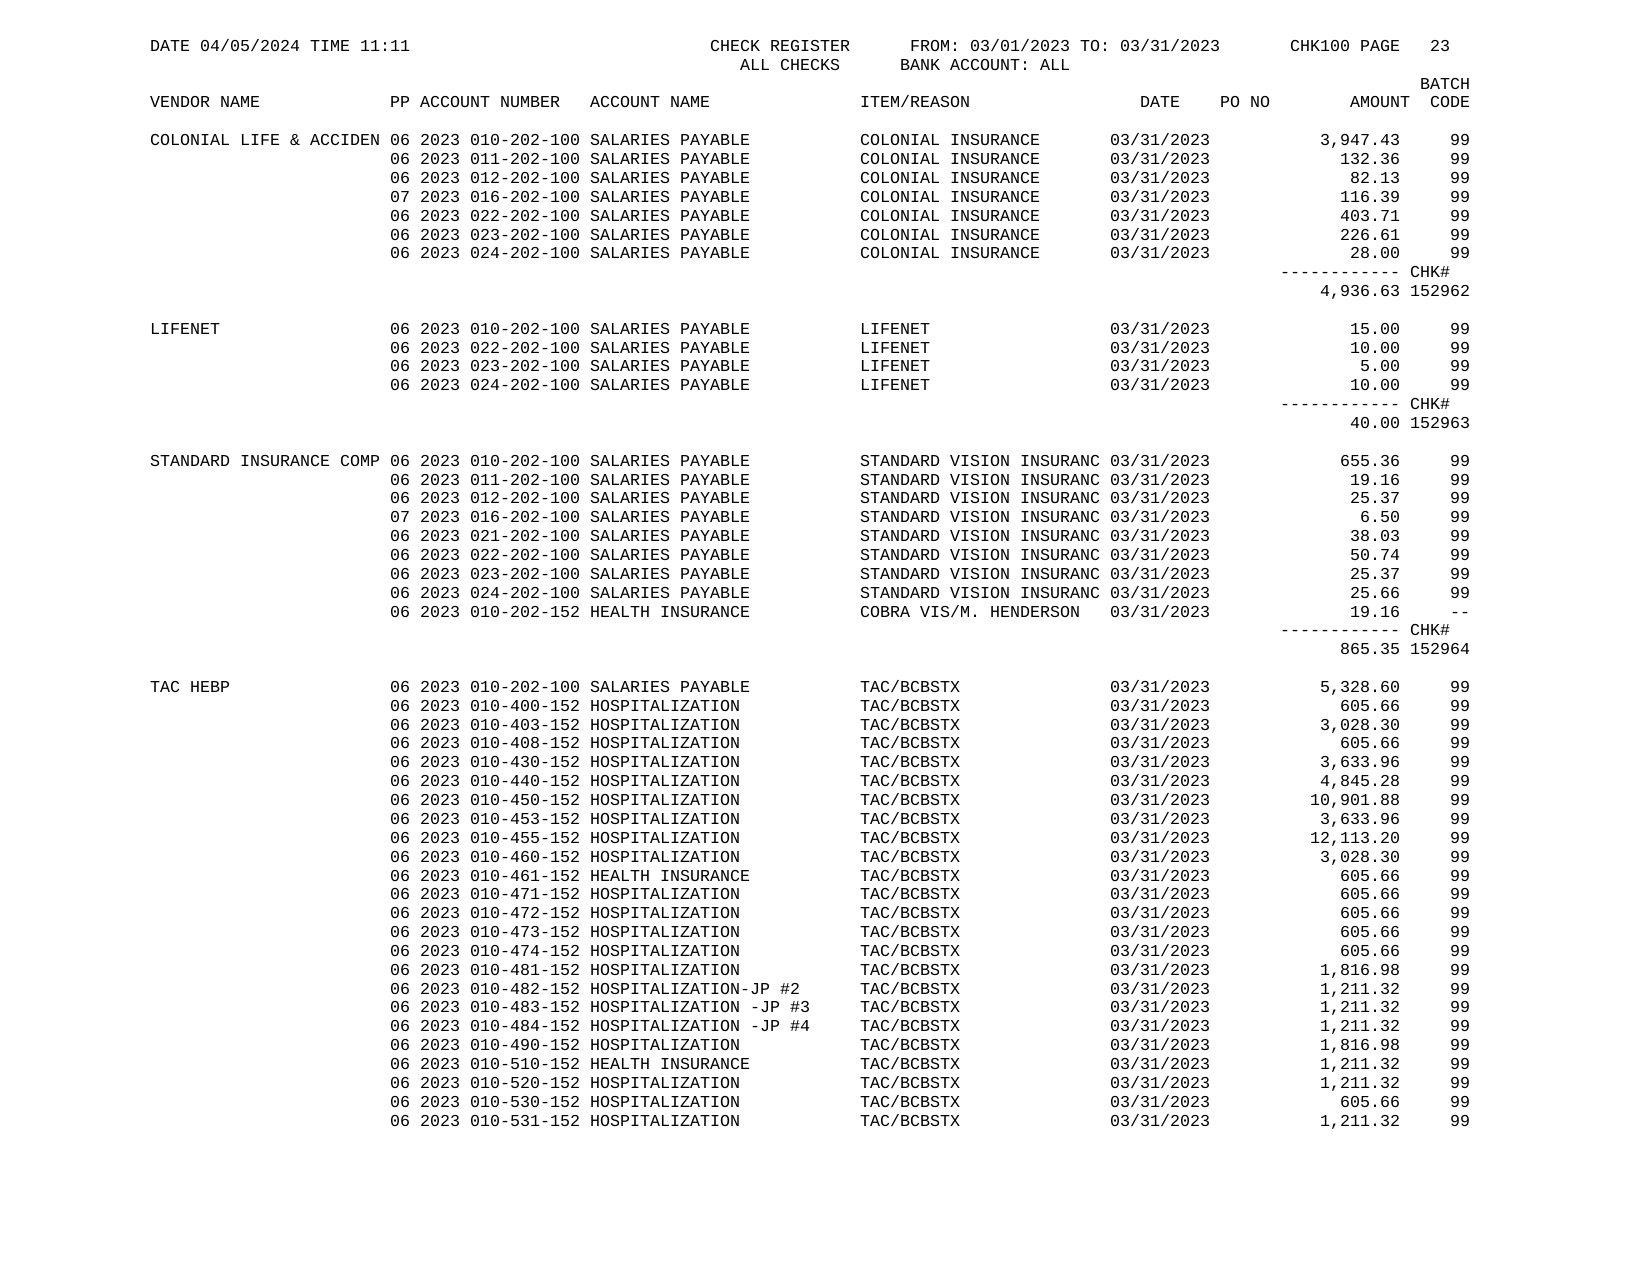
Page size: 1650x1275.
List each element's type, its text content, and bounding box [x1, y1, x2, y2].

text 06 2023 010-483-152 HOSPITALIZATION -JP #3 TAC/BCBSTX 03/31/2023 1,211.32 99 [150, 999, 1500, 1018]
text 06 2023 021-202-100 SALARIES PAYABLE STANDARD VISION INSURANC 03/31/2023 38.03 99 [150, 528, 1500, 547]
text 06 2023 010-403-152 HOSPITALIZATION TAC/BCBSTX 03/31/2023 3,028.30 99 [150, 716, 1500, 735]
text COLONIAL LIFE & ACCIDEN 06 2023 010-202-100 SALARIES PAYABLE COLONIAL INSURANCE 03/31/2023 3,947.43 99 [150, 132, 1500, 151]
text 06 2023 010-408-152 HOSPITALIZATION TAC/BCBSTX 03/31/2023 605.66 99 [150, 735, 1500, 754]
text TAC HEBP 06 2023 010-202-100 SALARIES PAYABLE TAC/BCBSTX 03/31/2023 5,328.60 99 [150, 678, 1500, 697]
text 06 2023 024-202-100 SALARIES PAYABLE LIFENET 03/31/2023 10.00 99 [150, 377, 1500, 396]
text DATE 04/05/2024 TIME 11:11 CHECK REGISTER FROM: 03/01/2023 TO: 03/31/2023 CHK100 PAGE 23 [150, 37, 1500, 56]
text 06 2023 022-202-100 SALARIES PAYABLE LIFENET 03/31/2023 10.00 99 [150, 339, 1500, 358]
text 06 2023 010-460-152 HOSPITALIZATION TAC/BCBSTX 03/31/2023 3,028.30 99 [150, 848, 1500, 867]
text 06 2023 023-202-100 SALARIES PAYABLE STANDARD VISION INSURANC 03/31/2023 25.37 99 [150, 565, 1500, 584]
text ------------ CHK# [150, 622, 1500, 641]
text 865.35 152964 [150, 641, 1500, 660]
text 06 2023 022-202-100 SALARIES PAYABLE STANDARD VISION INSURANC 03/31/2023 50.74 99 [150, 547, 1500, 565]
text 06 2023 010-453-152 HOSPITALIZATION TAC/BCBSTX 03/31/2023 3,633.96 99 [150, 811, 1500, 829]
text 07 2023 016-202-100 SALARIES PAYABLE COLONIAL INSURANCE 03/31/2023 116.39 99 [150, 188, 1500, 207]
text 06 2023 010-490-152 HOSPITALIZATION TAC/BCBSTX 03/31/2023 1,816.98 99 [150, 1037, 1500, 1056]
text 06 2023 023-202-100 SALARIES PAYABLE LIFENET 03/31/2023 5.00 99 [150, 358, 1500, 377]
text 06 2023 010-484-152 HOSPITALIZATION -JP #4 TAC/BCBSTX 03/31/2023 1,211.32 99 [150, 1018, 1500, 1037]
text 06 2023 010-531-152 HOSPITALIZATION TAC/BCBSTX 03/31/2023 1,211.32 99 [150, 1112, 1500, 1131]
text 06 2023 012-202-100 SALARIES PAYABLE COLONIAL INSURANCE 03/31/2023 82.13 99 [150, 169, 1500, 188]
text LIFENET 06 2023 010-202-100 SALARIES PAYABLE LIFENET 03/31/2023 15.00 99 [150, 320, 1500, 339]
text 07 2023 016-202-100 SALARIES PAYABLE STANDARD VISION INSURANC 03/31/2023 6.50 99 [150, 509, 1500, 528]
text ------------ CHK# [150, 264, 1500, 283]
text 06 2023 024-202-100 SALARIES PAYABLE COLONIAL INSURANCE 03/31/2023 28.00 99 [150, 245, 1500, 264]
text VENDOR NAME PP ACCOUNT NUMBER ACCOUNT NAME ITEM/REASON DATE PO NO AMOUNT CODE [150, 94, 1500, 113]
text ------------ CHK# [150, 396, 1500, 414]
text 06 2023 010-202-152 HEALTH INSURANCE COBRA VIS/M. HENDERSON 03/31/2023 19.16 -- [150, 603, 1500, 622]
text 06 2023 023-202-100 SALARIES PAYABLE COLONIAL INSURANCE 03/31/2023 226.61 99 [150, 226, 1500, 245]
text 06 2023 010-520-152 HOSPITALIZATION TAC/BCBSTX 03/31/2023 1,211.32 99 [150, 1074, 1500, 1093]
text STANDARD INSURANCE COMP 06 2023 010-202-100 SALARIES PAYABLE STANDARD VISION INSURANC 03/31/2023 655.36 99 [150, 452, 1500, 471]
text 40.00 152963 [150, 414, 1500, 433]
text 06 2023 022-202-100 SALARIES PAYABLE COLONIAL INSURANCE 03/31/2023 403.71 99 [150, 207, 1500, 226]
text 06 2023 010-472-152 HOSPITALIZATION TAC/BCBSTX 03/31/2023 605.66 99 [150, 905, 1500, 924]
text 06 2023 010-474-152 HOSPITALIZATION TAC/BCBSTX 03/31/2023 605.66 99 [150, 942, 1500, 961]
text ALL CHECKS BANK ACCOUNT: ALL [150, 56, 1500, 75]
text 06 2023 010-481-152 HOSPITALIZATION TAC/BCBSTX 03/31/2023 1,816.98 99 [150, 961, 1500, 980]
text 06 2023 010-450-152 HOSPITALIZATION TAC/BCBSTX 03/31/2023 10,901.88 99 [150, 792, 1500, 811]
text 06 2023 010-510-152 HEALTH INSURANCE TAC/BCBSTX 03/31/2023 1,211.32 99 [150, 1056, 1500, 1074]
text 06 2023 012-202-100 SALARIES PAYABLE STANDARD VISION INSURANC 03/31/2023 25.37 99 [150, 490, 1500, 509]
text 06 2023 010-530-152 HOSPITALIZATION TAC/BCBSTX 03/31/2023 605.66 99 [150, 1093, 1500, 1112]
text 06 2023 011-202-100 SALARIES PAYABLE STANDARD VISION INSURANC 03/31/2023 19.16 99 [150, 471, 1500, 490]
text 06 2023 010-461-152 HEALTH INSURANCE TAC/BCBSTX 03/31/2023 605.66 99 [150, 867, 1500, 886]
text 06 2023 011-202-100 SALARIES PAYABLE COLONIAL INSURANCE 03/31/2023 132.36 99 [150, 151, 1500, 169]
text 06 2023 010-471-152 HOSPITALIZATION TAC/BCBSTX 03/31/2023 605.66 99 [150, 886, 1500, 905]
text 06 2023 010-455-152 HOSPITALIZATION TAC/BCBSTX 03/31/2023 12,113.20 99 [150, 829, 1500, 848]
text 4,936.63 152962 [150, 283, 1500, 301]
text 06 2023 010-430-152 HOSPITALIZATION TAC/BCBSTX 03/31/2023 3,633.96 99 [150, 754, 1500, 773]
text BATCH [150, 75, 1500, 94]
text 06 2023 010-440-152 HOSPITALIZATION TAC/BCBSTX 03/31/2023 4,845.28 99 [150, 773, 1500, 792]
text 06 2023 010-400-152 HOSPITALIZATION TAC/BCBSTX 03/31/2023 605.66 99 [150, 697, 1500, 716]
text 06 2023 010-473-152 HOSPITALIZATION TAC/BCBSTX 03/31/2023 605.66 99 [150, 924, 1500, 942]
text 06 2023 010-482-152 HOSPITALIZATION-JP #2 TAC/BCBSTX 03/31/2023 1,211.32 99 [150, 980, 1500, 999]
text 06 2023 024-202-100 SALARIES PAYABLE STANDARD VISION INSURANC 03/31/2023 25.66 99 [150, 584, 1500, 603]
